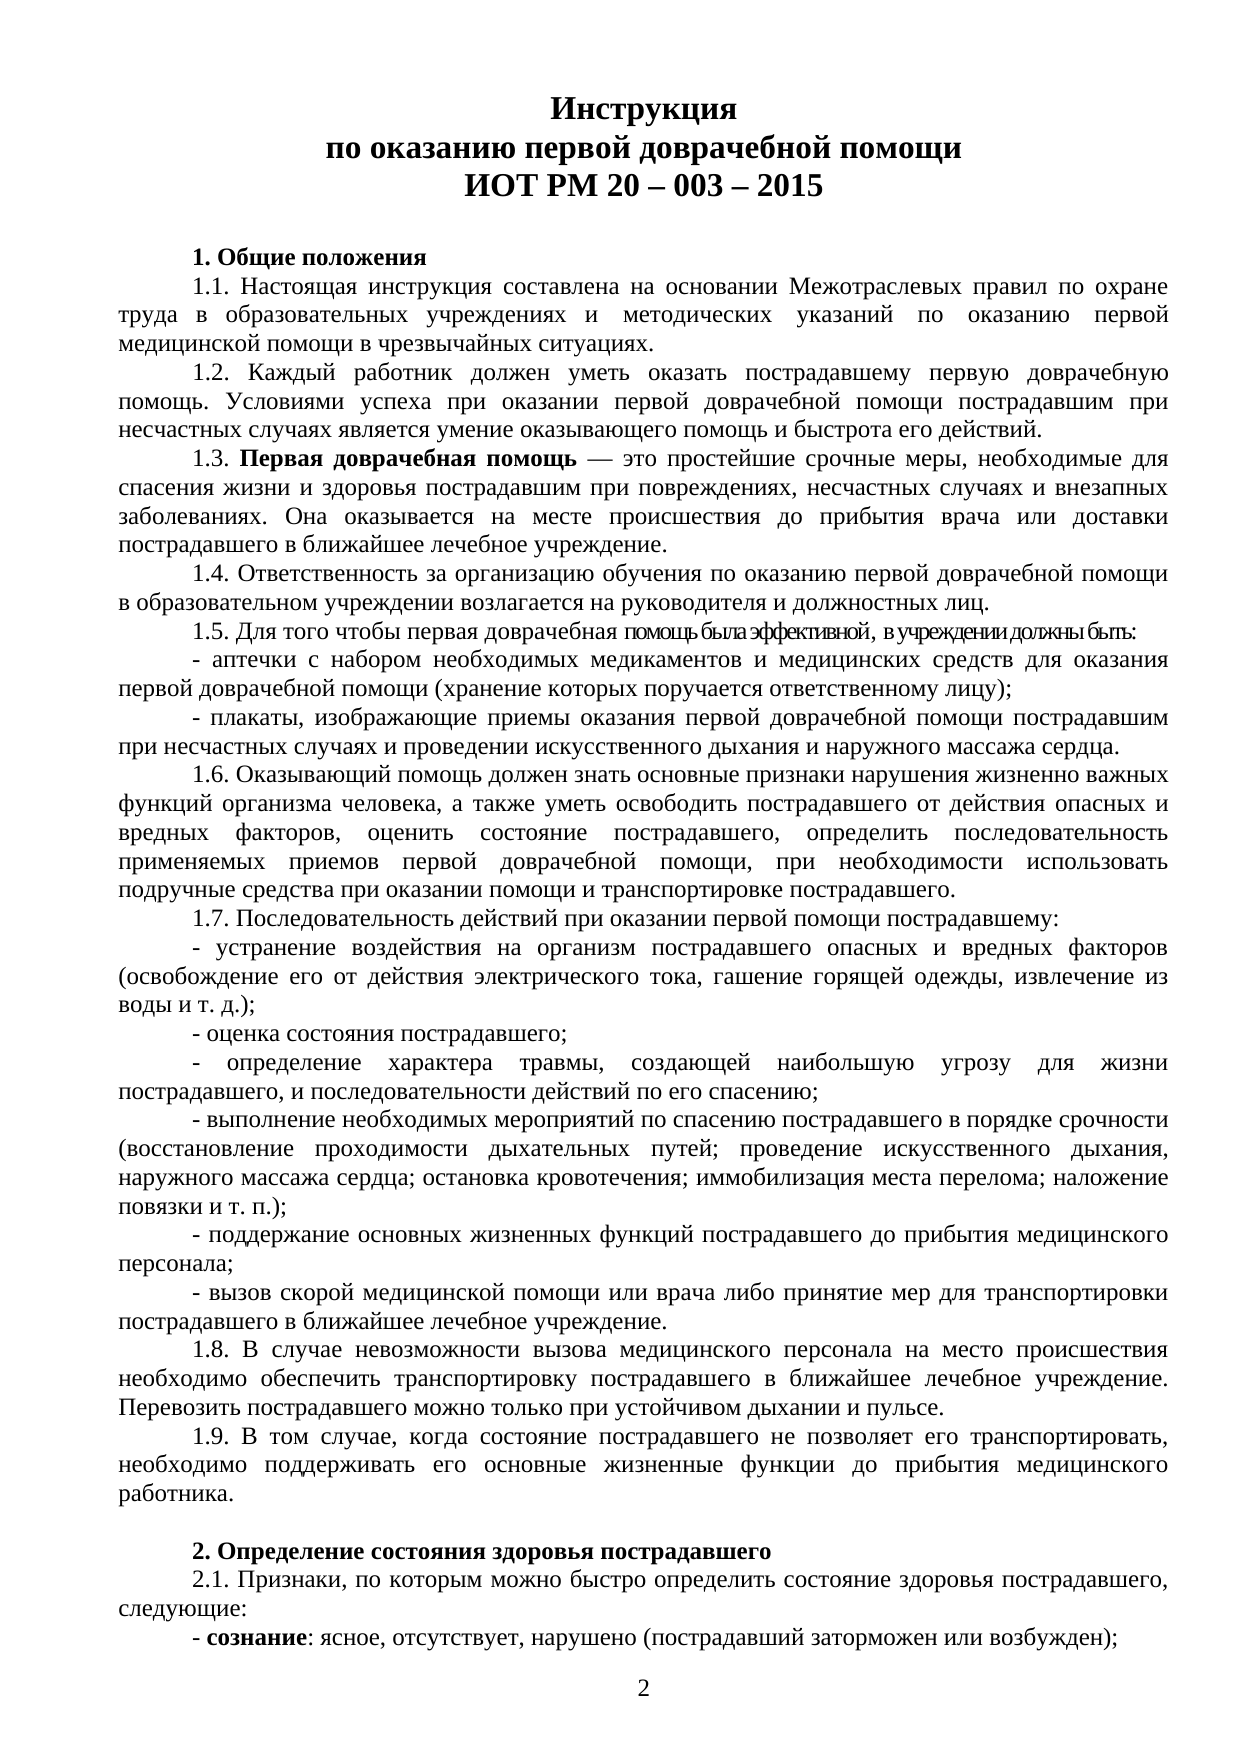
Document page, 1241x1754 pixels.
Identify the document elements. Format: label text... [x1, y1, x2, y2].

text - вызов скорой медицинской помощи или врача либо принятие мер для транспортировки пострадавшего в ближайшее лечебное учреждение. [118, 1277, 1169, 1334]
text - плакаты, изображающие приемы оказания первой доврачебной помощи пострадавшим при несчастных случаях и проведении искусственного дыхания и наружного массажа сердца. [118, 702, 1169, 759]
text - выполнение необходимых мероприятий по спасению пострадавшего в порядке срочности (восстановление проходимости дыхательных путей; проведение искусственного дыхания, наружного массажа сердца; остановка кровотечения; иммобилизация места перелома; наложение повязки и т. п.); [118, 1104, 1169, 1219]
text 1.8. В случае невозможности вызова медицинского персонала на место происшествия необходимо обеспечить транспортировку пострадавшего в ближайшее лечебное учреждение. Перевозить пострадавшего можно только при устойчивом дыхании и пульсе. [118, 1334, 1169, 1421]
text 1.1. Настоящая инструкция составлена на основании Межотраслевых правил по охране труда в образовательных учреждениях и методических указаний по оказанию первой медицинской помощи в чрезвычайных ситуациях. [118, 271, 1169, 357]
text - оценка состояния пострадавшего; [118, 1018, 1169, 1047]
text ИОТ РМ 20 – 003 – 2015 [118, 165, 1169, 204]
text 1.7. Последовательность действий при оказании первой помощи пострадавшему: [118, 903, 1169, 932]
text 2.1. Признаки, по которым можно быстро определить состояние здоровья пострадавшего, следующие: [118, 1564, 1169, 1622]
text по оказанию первой доврачебной помощи [118, 127, 1169, 165]
text 2. Определение состояния здоровья пострадавшего [118, 1536, 1169, 1564]
text - поддержание основных жизненных функций пострадавшего до прибытия медицинского персонала; [118, 1219, 1169, 1277]
text Инструкция [118, 89, 1169, 127]
text - определение характера травмы, создающей наибольшую угрозу для жизни пострадавшего, и последовательности действий по его спасению; [118, 1047, 1169, 1104]
text 1.3. Первая доврачебная помощь — это простейшие срочные меры, необходимые для спасения жизни и здоровья пострадавшим при повреждениях, несчастных случаях и внезапных заболеваниях. Она оказывается на месте происшествия до прибытия врача или доставки пострадавшего в ближайшее лечебное учреждение. [118, 443, 1169, 558]
text - аптечки с набором необходимых медикаментов и медицинских средств для оказания первой доврачебной помощи (хранение которых поручается ответственному лицу); [118, 644, 1169, 702]
text 1.4. Ответственность за организацию обучения по оказанию первой доврачебной помощи в образовательном учреждении возлагается на руководителя и должностных лиц. [118, 558, 1169, 616]
text 1.9. В том случае, когда состояние пострадавшего не позволяет его транспортировать, необходимо поддерживать его основные жизненные функции до прибытия медицинского работника. [118, 1421, 1169, 1507]
text 1. Общие положения [118, 242, 1169, 271]
text - устранение воздействия на организм пострадавшего опасных и вредных факторов (освобождение его от действия электрического тока, гашение горящей одежды, извлечение из воды и т. д.); [118, 932, 1169, 1018]
text - сознание: ясное, отсутствует, нарушено (пострадавший заторможен или возбужден); [118, 1622, 1169, 1651]
text 1.6. Оказывающий помощь должен знать основные признаки нарушения жизненно важных функций организма человека, а также уметь освободить пострадавшего от действия опасных и вредных факторов, оценить состояние пострадавшего, определить последовательность применяемых приемов первой доврачебной помощи, при необходимости использовать подручные средства при оказании помощи и транспортировке пострадавшего. [118, 759, 1169, 903]
text 1.2. Каждый работник должен уметь оказать пострадавшему первую доврачебную помощь. Условиями успеха при оказании первой доврачебной помощи пострадавшим при несчастных случаях является умение оказывающего помощь и быстрота его действий. [118, 357, 1169, 443]
text 1.5. Для того чтобы первая доврачебная помощь была эффективной, в учреждении должны быть: [118, 616, 1169, 644]
